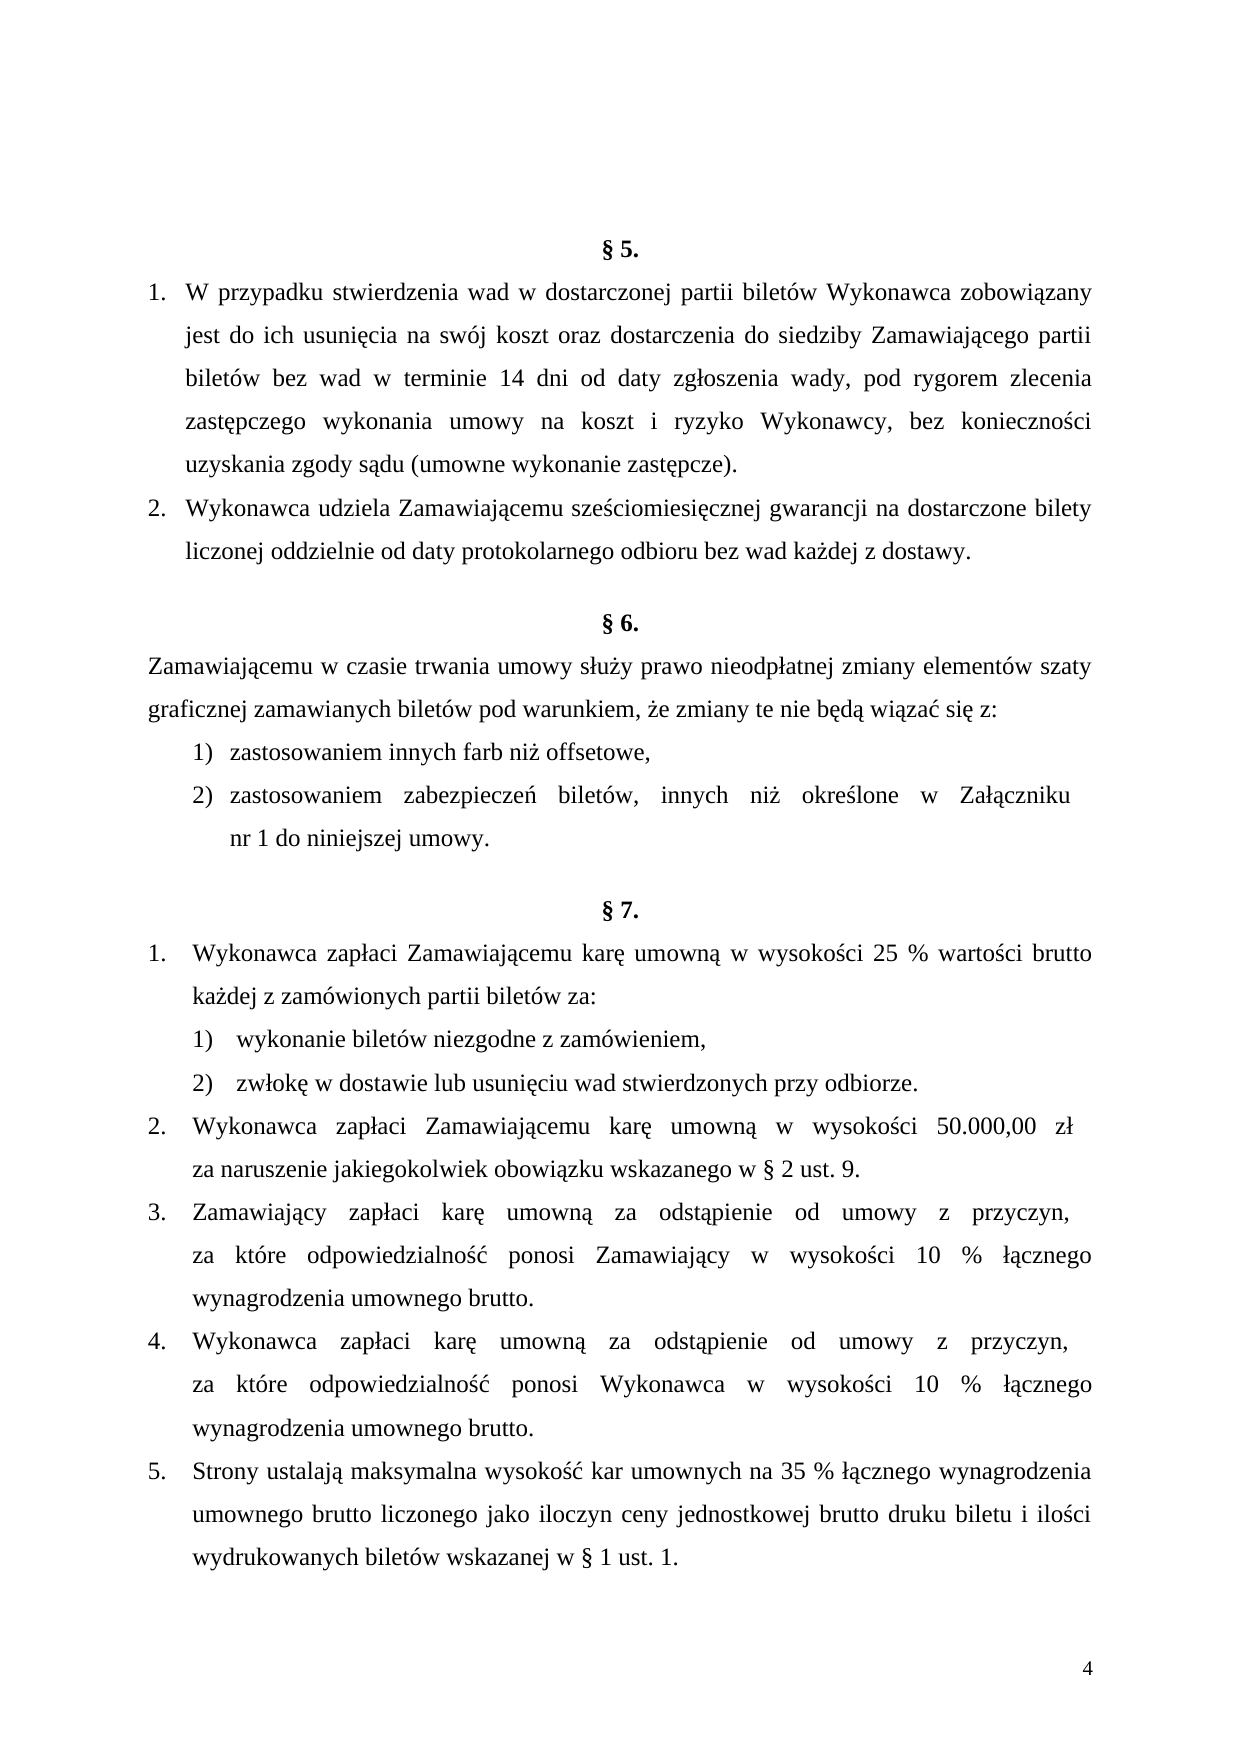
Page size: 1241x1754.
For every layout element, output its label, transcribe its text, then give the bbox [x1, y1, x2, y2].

text § 7. [148, 895, 1093, 924]
list Wykonawca zapłaci Zamawiającemu karę umowną w wysokości 50.000,00 zł za naruszenie jakiegokolwiek obowiązku wskazanego w § 2 ust. 9. [148, 1111, 1093, 1183]
list Zamawiający zapłaci karę umowną za odstąpienie od umowy z przyczyn, za które odpowiedzialność ponosi Zamawiający w wysokości 10 % łącznego wynagrodzenia umownego brutto. [148, 1197, 1093, 1312]
list zwłokę w dostawie lub usunięciu wad stwierdzonych przy odbiorze. [192, 1068, 1093, 1096]
text Zamawiającemu w czasie trwania umowy służy prawo nieodpłatnej zmiany elementów szaty graficznej zamawianych biletów pod warunkiem, że zmiany te nie będą wiązać się z: [148, 651, 1093, 723]
list Wykonawca zapłaci Zamawiającemu karę umowną w wysokości 25 % wartości brutto każdej z zamówionych partii biletów za: [148, 938, 1093, 1010]
list Wykonawca zapłaci karę umowną za odstąpienie od umowy z przyczyn, za które odpowiedzialność ponosi Wykonawca w wysokości 10 % łącznego wynagrodzenia umownego brutto. [148, 1326, 1093, 1441]
list W przypadku stwierdzenia wad w dostarczonej partii biletów Wykonawca zobowiązany jest do ich usunięcia na swój koszt oraz dostarczenia do siedziby Zamawiającego partii biletów bez wad w terminie 14 dni od daty zgłoszenia wady, pod rygorem zlecenia zastępczego wykonania umowy na koszt i ryzyko Wykonawcy, bez konieczności uzyskania zgody sądu (umowne wykonanie zastępcze). [148, 277, 1093, 478]
text § 6. [148, 608, 1093, 636]
text § 5. [148, 234, 1093, 263]
list Wykonawca udziela Zamawiającemu sześciomiesięcznej gwarancji na dostarczone bilety liczonej oddzielnie od daty protokolarnego odbioru bez wad każdej z dostawy. [148, 493, 1093, 564]
list zastosowaniem innych farb niż offsetowe, [192, 737, 1093, 766]
list zastosowaniem zabezpieczeń biletów, innych niż określone w Załączniku nr 1 do niniejszej umowy. [192, 780, 1093, 852]
list wykonanie biletów niezgodne z zamówieniem, [192, 1024, 1093, 1053]
list Strony ustalają maksymalna wysokość kar umownych na 35 % łącznego wynagrodzenia umownego brutto liczonego jako iloczyn ceny jednostkowej brutto druku biletu i ilości wydrukowanych biletów wskazanej w § 1 ust. 1. [148, 1456, 1093, 1571]
